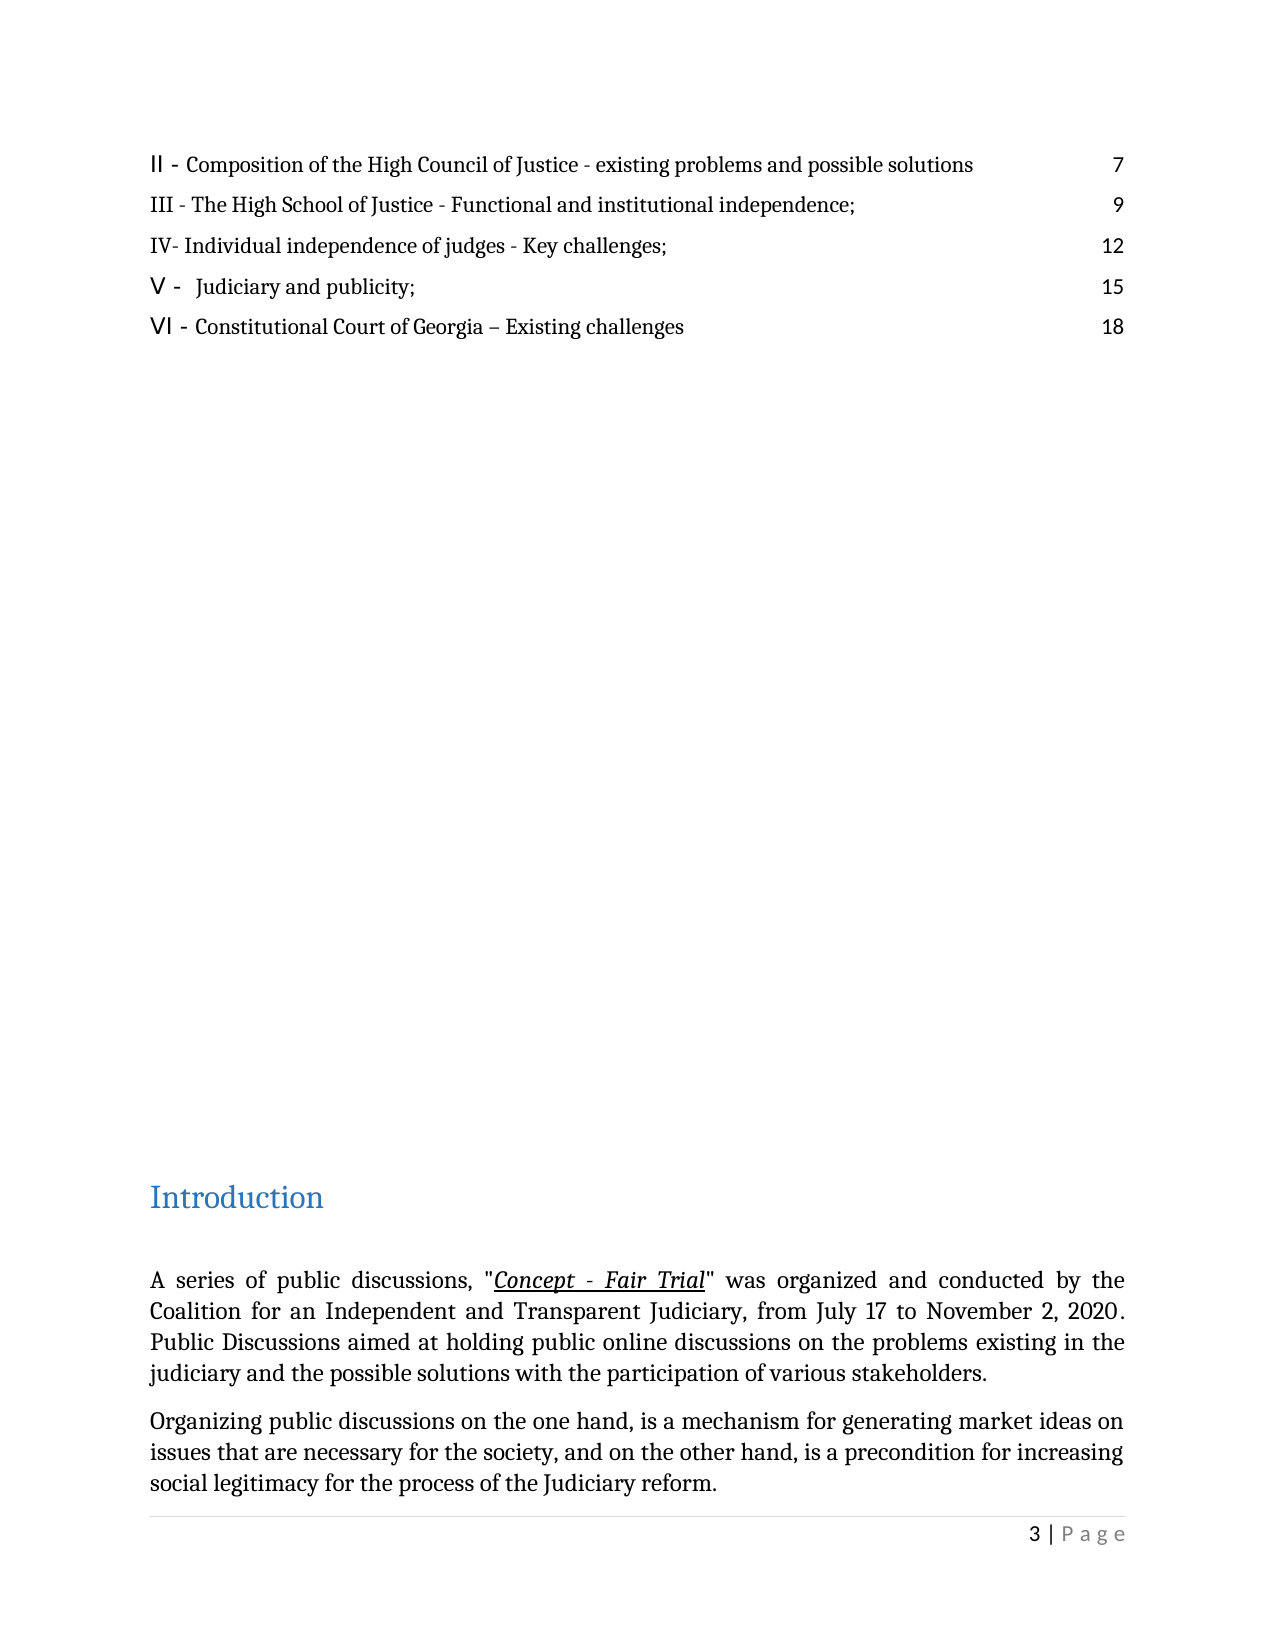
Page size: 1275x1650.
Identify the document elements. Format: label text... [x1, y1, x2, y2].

text Organizing public discussions on the one hand, is a mechanism for generating market ideas on issues that are necessary for the society, and on the other hand, is a precondition for increasing social legitimacy for the process of the Judiciary reform. [150, 1407, 1125, 1497]
subtitle Introduction [150, 1179, 1125, 1217]
text A series of public discussions, "Concept - Fair Trial" was organized and conducted by the Coalition for an Independent and Transparent Judiciary, from July 17 to November 2, 2020. Public Discussions aimed at holding public online discussions on the problems existing in the judiciary and the possible solutions with the participation of various stakeholders. [150, 1266, 1125, 1388]
